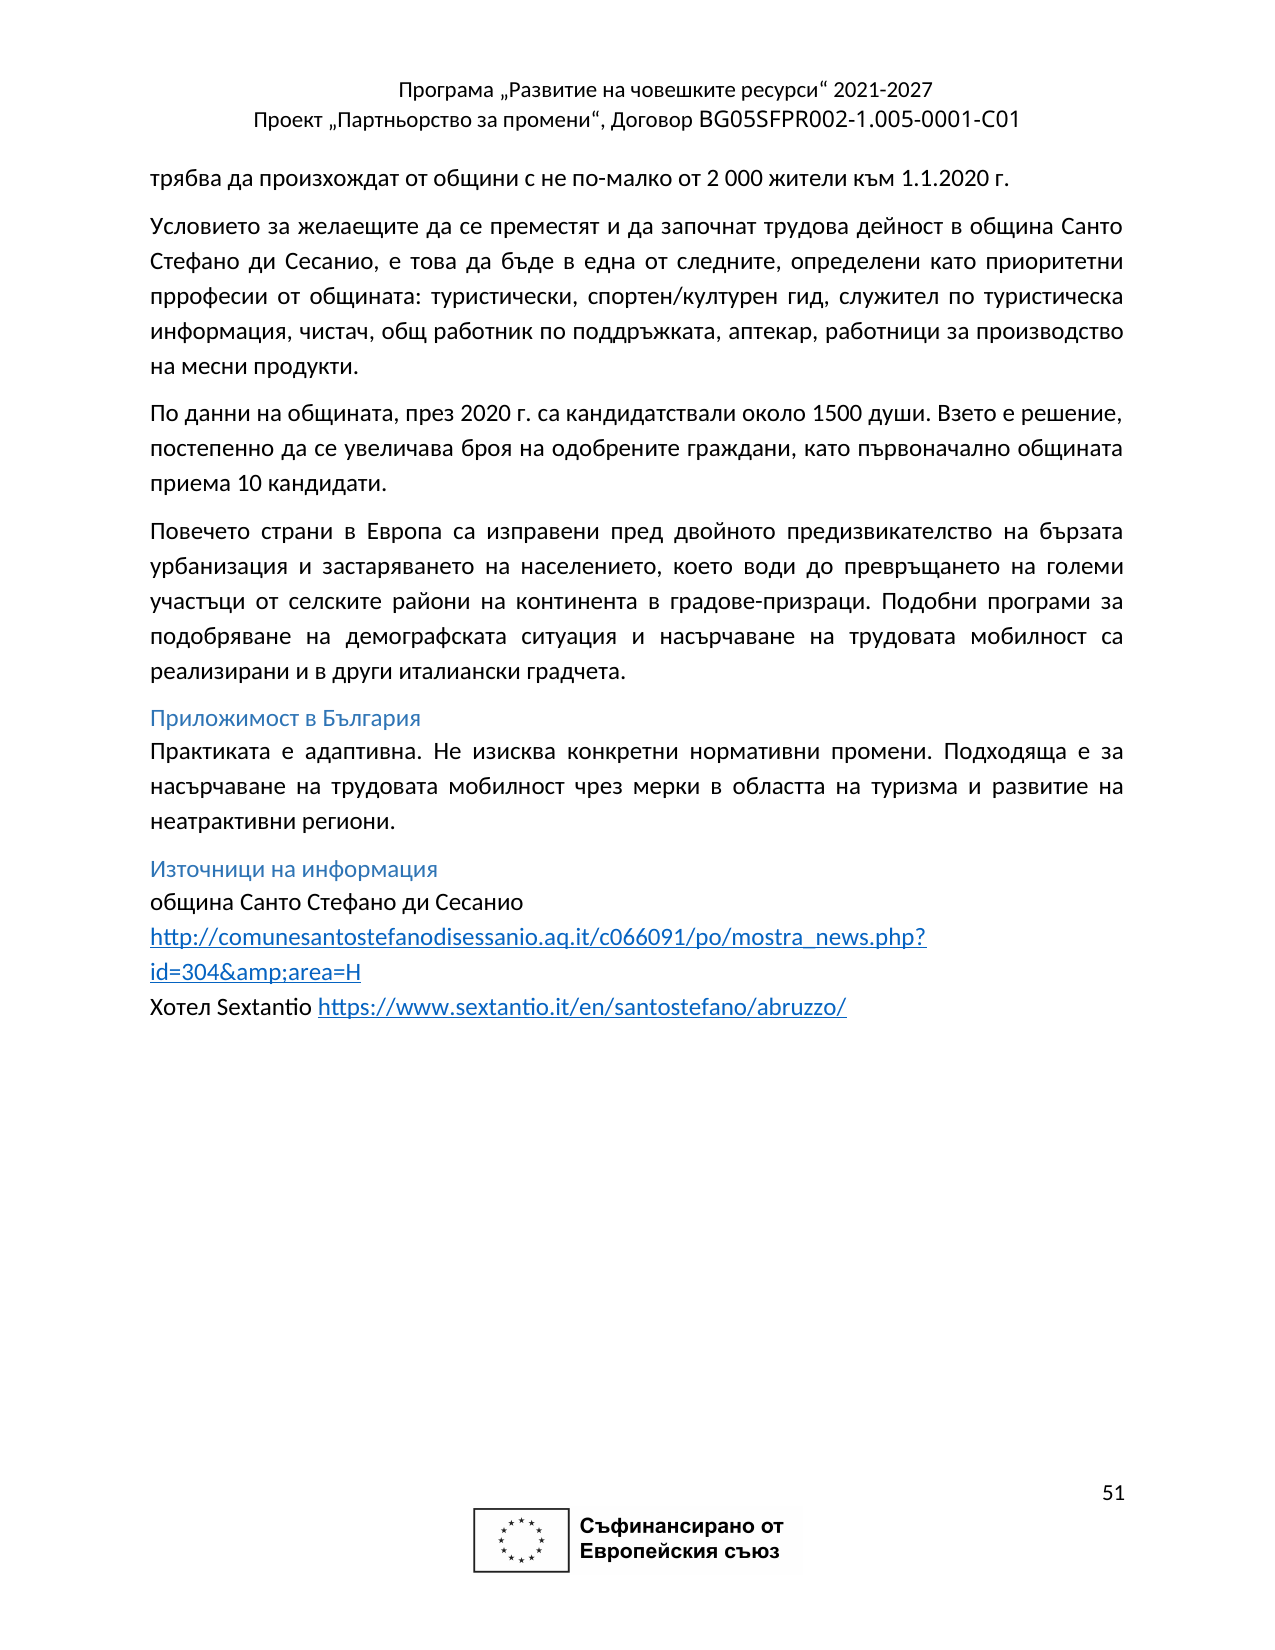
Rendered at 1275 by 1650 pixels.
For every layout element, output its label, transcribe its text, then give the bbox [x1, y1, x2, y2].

text Повечето страни в Европа са изправени пред двойното предизвикателство на бързата урбанизация и застаряването на населението, което води до превръщането на големи участъци от селските райони на континента в градове-призраци. Подобни програми за подобряване на демографската ситуация и насърчаване на трудовата мобилност са реализирани и в други италиански градчета. [150, 515, 1125, 685]
text По данни на общината, през 2020 г. са кандидатствали около 1500 души. Взето е решение, постепенно да се увеличава броя на одобрените граждани, като първоначално общината приема 10 кандидати. [150, 397, 1125, 498]
text община Санто Стефано ди Сесанио http://comunesantostefanodisessanio.aq.it/c066091/po/mostra_news.php?id=304&amp;area=H [150, 886, 1125, 986]
text Хотел Sextantio https://www.sextantio.it/en/santostefano/abruzzo/ [150, 991, 1125, 1021]
text Практиката е адаптивна. Не изисква конкретни нормативни промени. Подходяща е за насърчаване на трудовата мобилност чрез мерки в областта на туризма и развитие на неатрактивни региони. [150, 735, 1125, 836]
subtitle Източници на информация [150, 853, 1125, 883]
subtitle Приложимост в България [150, 702, 1125, 733]
text Условието за желаещите да се преместят и да започнат трудова дейност в община Санто Стефано ди Сесанио, е това да бъде в една от следните, определени като приоритетни пррофесии от общината: туристически, спортен/културен гид, служител по туристическа информация, чистач, общ работник по поддръжката, аптекар, работници за производство на месни продукти. [150, 210, 1125, 380]
picture [471, 1506, 804, 1575]
